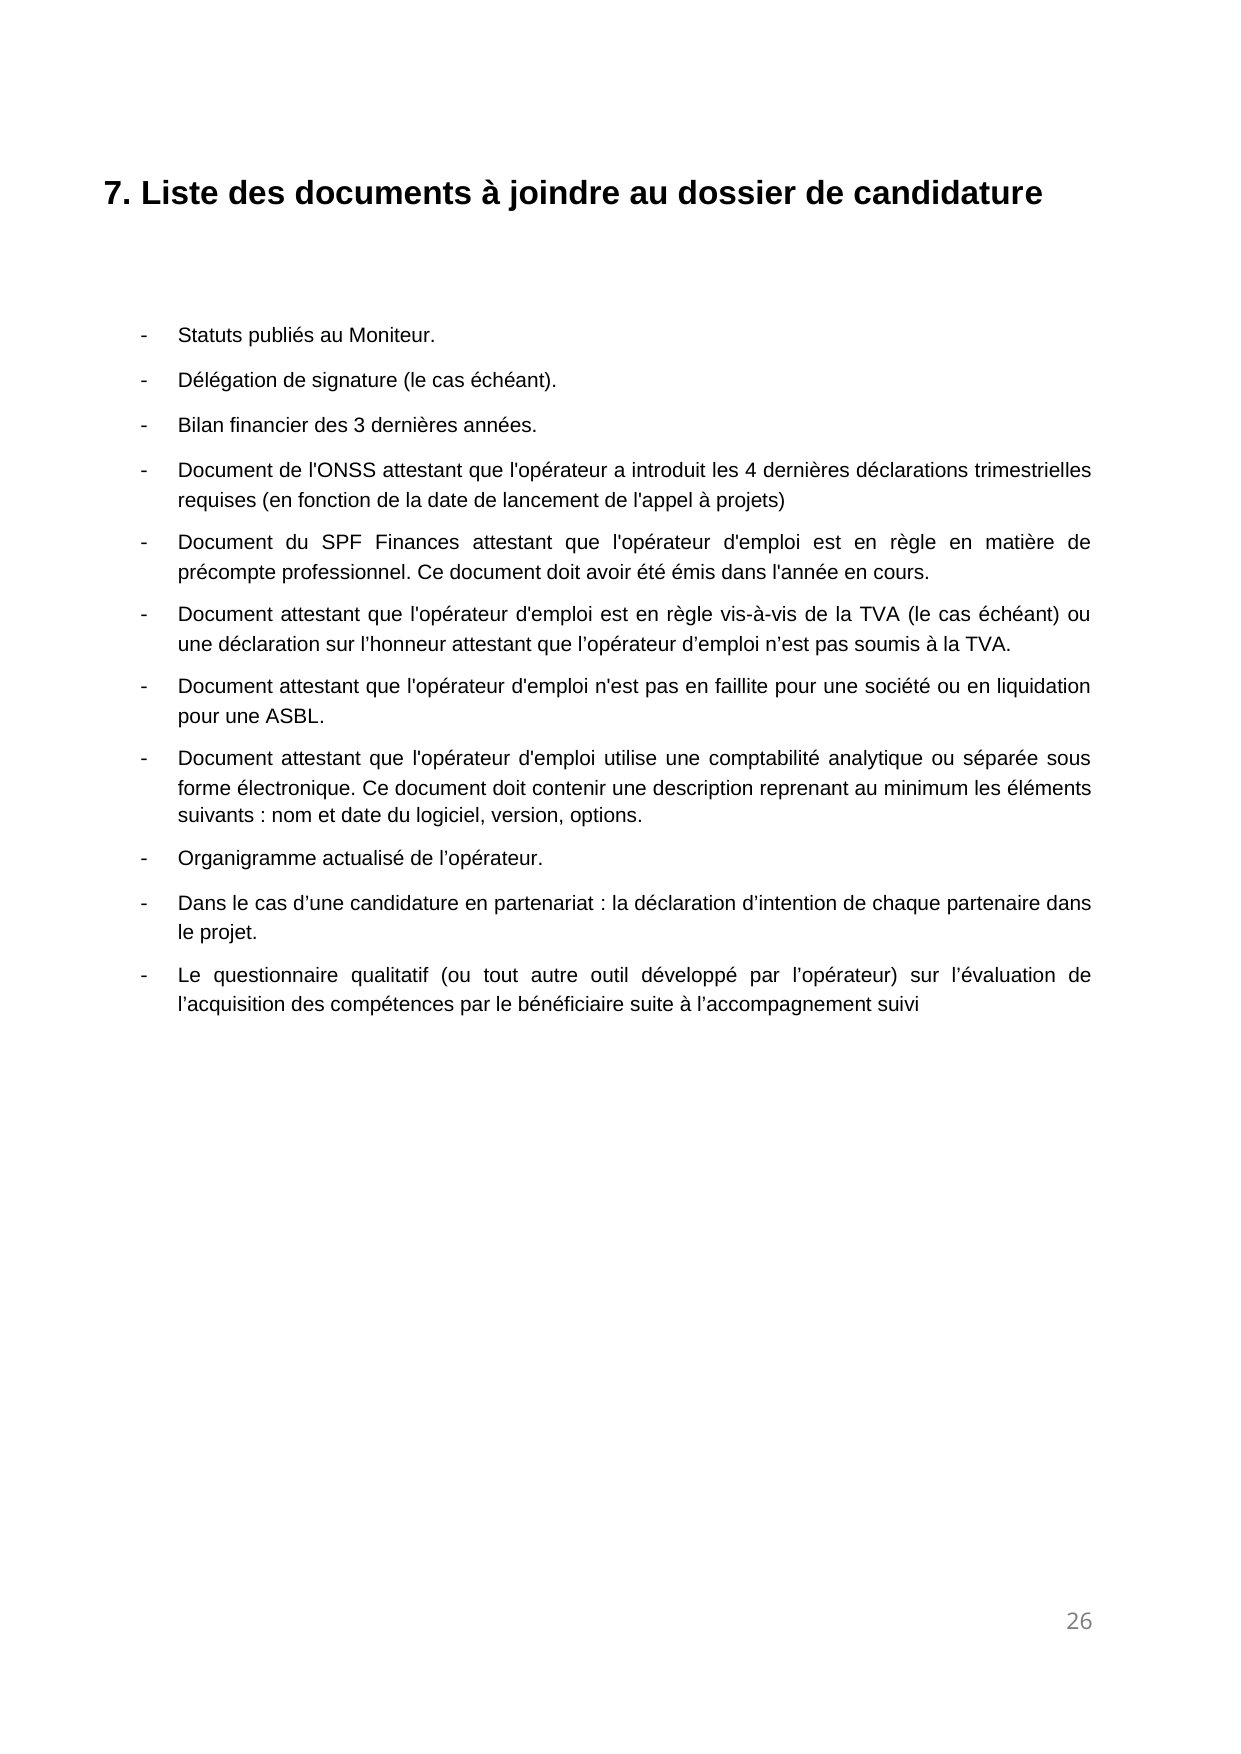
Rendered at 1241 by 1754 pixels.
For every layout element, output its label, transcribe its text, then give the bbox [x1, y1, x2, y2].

list Document attestant que l'opérateur d'emploi est en règle vis-à-vis de la TVA (le cas échéant) ou une déclaration sur l’honneur attestant que l’opérateur d’emploi n’est pas soumis à la TVA. [141, 599, 1092, 655]
list Document attestant que l'opérateur d'emploi utilise une comptabilité analytique ou séparée sous forme électronique. Ce document doit contenir une description reprenant au minimum les éléments suivants : nom et date du logiciel, version, options. [141, 743, 1092, 827]
list Organigramme actualisé de l’opérateur. [141, 843, 1092, 871]
list Bilan financier des 3 dernières années. [141, 410, 1092, 439]
list Le questionnaire qualitatif (ou tout autre outil développé par l’opérateur) sur l’évaluation de l’acquisition des compétences par le bénéficiaire suite à l’accompagnement suivi [141, 960, 1092, 1016]
subtitle Liste des documents à joindre au dossier de candidature [103, 173, 1092, 211]
list Délégation de signature (le cas échéant). [141, 365, 1092, 394]
list Document attestant que l'opérateur d'emploi n'est pas en faillite pour une société ou en liquidation pour une ASBL. [141, 671, 1092, 727]
list Statuts publiés au Moniteur. [141, 320, 1092, 349]
list Dans le cas d’une candidature en partenariat : la déclaration d’intention de chaque partenaire dans le projet. [141, 888, 1092, 944]
list Document de l'ONSS attestant que l'opérateur a introduit les 4 dernières déclarations trimestrielles requises (en fonction de la date de lancement de l'appel à projets) [141, 456, 1092, 511]
list Document du SPF Finances attestant que l'opérateur d'emploi est en règle en matière de précompte professionnel. Ce document doit avoir été émis dans l'année en cours. [141, 527, 1092, 583]
